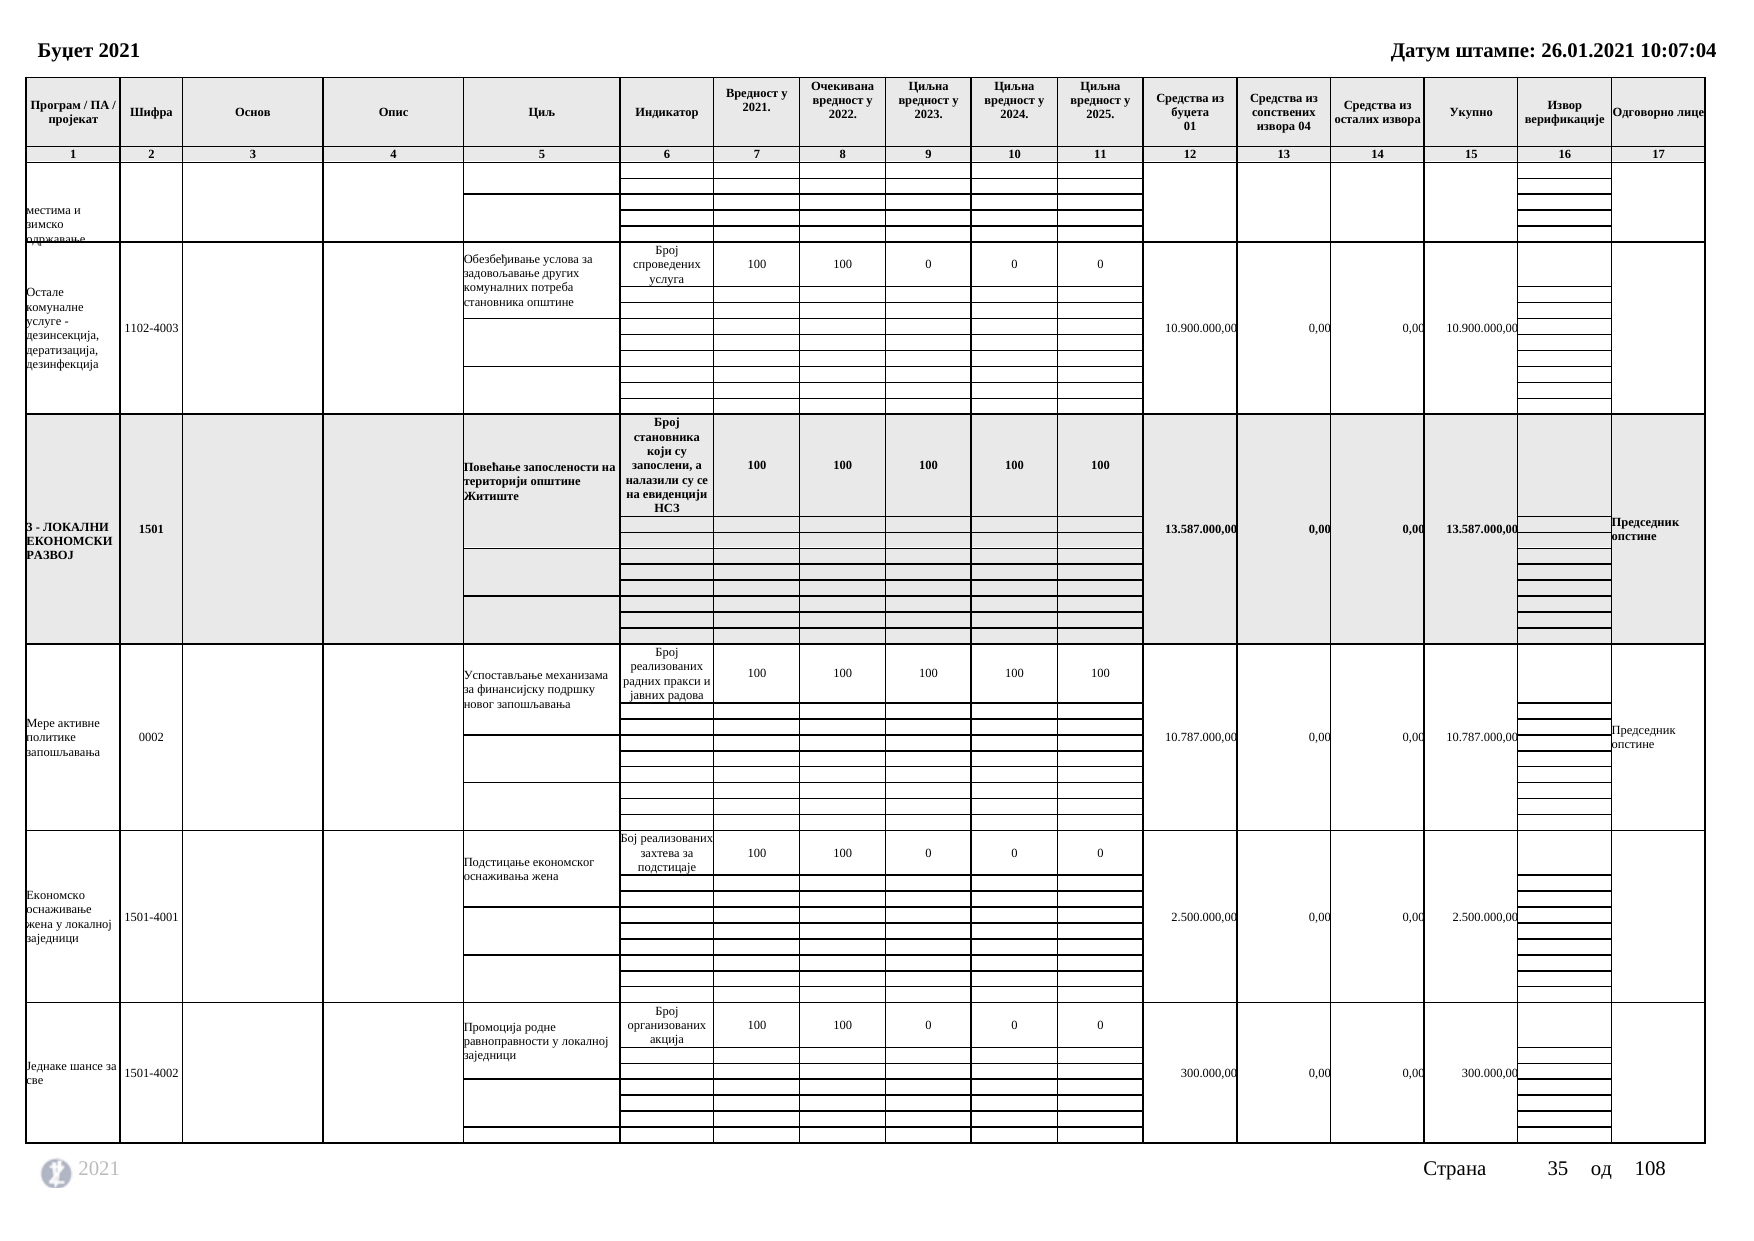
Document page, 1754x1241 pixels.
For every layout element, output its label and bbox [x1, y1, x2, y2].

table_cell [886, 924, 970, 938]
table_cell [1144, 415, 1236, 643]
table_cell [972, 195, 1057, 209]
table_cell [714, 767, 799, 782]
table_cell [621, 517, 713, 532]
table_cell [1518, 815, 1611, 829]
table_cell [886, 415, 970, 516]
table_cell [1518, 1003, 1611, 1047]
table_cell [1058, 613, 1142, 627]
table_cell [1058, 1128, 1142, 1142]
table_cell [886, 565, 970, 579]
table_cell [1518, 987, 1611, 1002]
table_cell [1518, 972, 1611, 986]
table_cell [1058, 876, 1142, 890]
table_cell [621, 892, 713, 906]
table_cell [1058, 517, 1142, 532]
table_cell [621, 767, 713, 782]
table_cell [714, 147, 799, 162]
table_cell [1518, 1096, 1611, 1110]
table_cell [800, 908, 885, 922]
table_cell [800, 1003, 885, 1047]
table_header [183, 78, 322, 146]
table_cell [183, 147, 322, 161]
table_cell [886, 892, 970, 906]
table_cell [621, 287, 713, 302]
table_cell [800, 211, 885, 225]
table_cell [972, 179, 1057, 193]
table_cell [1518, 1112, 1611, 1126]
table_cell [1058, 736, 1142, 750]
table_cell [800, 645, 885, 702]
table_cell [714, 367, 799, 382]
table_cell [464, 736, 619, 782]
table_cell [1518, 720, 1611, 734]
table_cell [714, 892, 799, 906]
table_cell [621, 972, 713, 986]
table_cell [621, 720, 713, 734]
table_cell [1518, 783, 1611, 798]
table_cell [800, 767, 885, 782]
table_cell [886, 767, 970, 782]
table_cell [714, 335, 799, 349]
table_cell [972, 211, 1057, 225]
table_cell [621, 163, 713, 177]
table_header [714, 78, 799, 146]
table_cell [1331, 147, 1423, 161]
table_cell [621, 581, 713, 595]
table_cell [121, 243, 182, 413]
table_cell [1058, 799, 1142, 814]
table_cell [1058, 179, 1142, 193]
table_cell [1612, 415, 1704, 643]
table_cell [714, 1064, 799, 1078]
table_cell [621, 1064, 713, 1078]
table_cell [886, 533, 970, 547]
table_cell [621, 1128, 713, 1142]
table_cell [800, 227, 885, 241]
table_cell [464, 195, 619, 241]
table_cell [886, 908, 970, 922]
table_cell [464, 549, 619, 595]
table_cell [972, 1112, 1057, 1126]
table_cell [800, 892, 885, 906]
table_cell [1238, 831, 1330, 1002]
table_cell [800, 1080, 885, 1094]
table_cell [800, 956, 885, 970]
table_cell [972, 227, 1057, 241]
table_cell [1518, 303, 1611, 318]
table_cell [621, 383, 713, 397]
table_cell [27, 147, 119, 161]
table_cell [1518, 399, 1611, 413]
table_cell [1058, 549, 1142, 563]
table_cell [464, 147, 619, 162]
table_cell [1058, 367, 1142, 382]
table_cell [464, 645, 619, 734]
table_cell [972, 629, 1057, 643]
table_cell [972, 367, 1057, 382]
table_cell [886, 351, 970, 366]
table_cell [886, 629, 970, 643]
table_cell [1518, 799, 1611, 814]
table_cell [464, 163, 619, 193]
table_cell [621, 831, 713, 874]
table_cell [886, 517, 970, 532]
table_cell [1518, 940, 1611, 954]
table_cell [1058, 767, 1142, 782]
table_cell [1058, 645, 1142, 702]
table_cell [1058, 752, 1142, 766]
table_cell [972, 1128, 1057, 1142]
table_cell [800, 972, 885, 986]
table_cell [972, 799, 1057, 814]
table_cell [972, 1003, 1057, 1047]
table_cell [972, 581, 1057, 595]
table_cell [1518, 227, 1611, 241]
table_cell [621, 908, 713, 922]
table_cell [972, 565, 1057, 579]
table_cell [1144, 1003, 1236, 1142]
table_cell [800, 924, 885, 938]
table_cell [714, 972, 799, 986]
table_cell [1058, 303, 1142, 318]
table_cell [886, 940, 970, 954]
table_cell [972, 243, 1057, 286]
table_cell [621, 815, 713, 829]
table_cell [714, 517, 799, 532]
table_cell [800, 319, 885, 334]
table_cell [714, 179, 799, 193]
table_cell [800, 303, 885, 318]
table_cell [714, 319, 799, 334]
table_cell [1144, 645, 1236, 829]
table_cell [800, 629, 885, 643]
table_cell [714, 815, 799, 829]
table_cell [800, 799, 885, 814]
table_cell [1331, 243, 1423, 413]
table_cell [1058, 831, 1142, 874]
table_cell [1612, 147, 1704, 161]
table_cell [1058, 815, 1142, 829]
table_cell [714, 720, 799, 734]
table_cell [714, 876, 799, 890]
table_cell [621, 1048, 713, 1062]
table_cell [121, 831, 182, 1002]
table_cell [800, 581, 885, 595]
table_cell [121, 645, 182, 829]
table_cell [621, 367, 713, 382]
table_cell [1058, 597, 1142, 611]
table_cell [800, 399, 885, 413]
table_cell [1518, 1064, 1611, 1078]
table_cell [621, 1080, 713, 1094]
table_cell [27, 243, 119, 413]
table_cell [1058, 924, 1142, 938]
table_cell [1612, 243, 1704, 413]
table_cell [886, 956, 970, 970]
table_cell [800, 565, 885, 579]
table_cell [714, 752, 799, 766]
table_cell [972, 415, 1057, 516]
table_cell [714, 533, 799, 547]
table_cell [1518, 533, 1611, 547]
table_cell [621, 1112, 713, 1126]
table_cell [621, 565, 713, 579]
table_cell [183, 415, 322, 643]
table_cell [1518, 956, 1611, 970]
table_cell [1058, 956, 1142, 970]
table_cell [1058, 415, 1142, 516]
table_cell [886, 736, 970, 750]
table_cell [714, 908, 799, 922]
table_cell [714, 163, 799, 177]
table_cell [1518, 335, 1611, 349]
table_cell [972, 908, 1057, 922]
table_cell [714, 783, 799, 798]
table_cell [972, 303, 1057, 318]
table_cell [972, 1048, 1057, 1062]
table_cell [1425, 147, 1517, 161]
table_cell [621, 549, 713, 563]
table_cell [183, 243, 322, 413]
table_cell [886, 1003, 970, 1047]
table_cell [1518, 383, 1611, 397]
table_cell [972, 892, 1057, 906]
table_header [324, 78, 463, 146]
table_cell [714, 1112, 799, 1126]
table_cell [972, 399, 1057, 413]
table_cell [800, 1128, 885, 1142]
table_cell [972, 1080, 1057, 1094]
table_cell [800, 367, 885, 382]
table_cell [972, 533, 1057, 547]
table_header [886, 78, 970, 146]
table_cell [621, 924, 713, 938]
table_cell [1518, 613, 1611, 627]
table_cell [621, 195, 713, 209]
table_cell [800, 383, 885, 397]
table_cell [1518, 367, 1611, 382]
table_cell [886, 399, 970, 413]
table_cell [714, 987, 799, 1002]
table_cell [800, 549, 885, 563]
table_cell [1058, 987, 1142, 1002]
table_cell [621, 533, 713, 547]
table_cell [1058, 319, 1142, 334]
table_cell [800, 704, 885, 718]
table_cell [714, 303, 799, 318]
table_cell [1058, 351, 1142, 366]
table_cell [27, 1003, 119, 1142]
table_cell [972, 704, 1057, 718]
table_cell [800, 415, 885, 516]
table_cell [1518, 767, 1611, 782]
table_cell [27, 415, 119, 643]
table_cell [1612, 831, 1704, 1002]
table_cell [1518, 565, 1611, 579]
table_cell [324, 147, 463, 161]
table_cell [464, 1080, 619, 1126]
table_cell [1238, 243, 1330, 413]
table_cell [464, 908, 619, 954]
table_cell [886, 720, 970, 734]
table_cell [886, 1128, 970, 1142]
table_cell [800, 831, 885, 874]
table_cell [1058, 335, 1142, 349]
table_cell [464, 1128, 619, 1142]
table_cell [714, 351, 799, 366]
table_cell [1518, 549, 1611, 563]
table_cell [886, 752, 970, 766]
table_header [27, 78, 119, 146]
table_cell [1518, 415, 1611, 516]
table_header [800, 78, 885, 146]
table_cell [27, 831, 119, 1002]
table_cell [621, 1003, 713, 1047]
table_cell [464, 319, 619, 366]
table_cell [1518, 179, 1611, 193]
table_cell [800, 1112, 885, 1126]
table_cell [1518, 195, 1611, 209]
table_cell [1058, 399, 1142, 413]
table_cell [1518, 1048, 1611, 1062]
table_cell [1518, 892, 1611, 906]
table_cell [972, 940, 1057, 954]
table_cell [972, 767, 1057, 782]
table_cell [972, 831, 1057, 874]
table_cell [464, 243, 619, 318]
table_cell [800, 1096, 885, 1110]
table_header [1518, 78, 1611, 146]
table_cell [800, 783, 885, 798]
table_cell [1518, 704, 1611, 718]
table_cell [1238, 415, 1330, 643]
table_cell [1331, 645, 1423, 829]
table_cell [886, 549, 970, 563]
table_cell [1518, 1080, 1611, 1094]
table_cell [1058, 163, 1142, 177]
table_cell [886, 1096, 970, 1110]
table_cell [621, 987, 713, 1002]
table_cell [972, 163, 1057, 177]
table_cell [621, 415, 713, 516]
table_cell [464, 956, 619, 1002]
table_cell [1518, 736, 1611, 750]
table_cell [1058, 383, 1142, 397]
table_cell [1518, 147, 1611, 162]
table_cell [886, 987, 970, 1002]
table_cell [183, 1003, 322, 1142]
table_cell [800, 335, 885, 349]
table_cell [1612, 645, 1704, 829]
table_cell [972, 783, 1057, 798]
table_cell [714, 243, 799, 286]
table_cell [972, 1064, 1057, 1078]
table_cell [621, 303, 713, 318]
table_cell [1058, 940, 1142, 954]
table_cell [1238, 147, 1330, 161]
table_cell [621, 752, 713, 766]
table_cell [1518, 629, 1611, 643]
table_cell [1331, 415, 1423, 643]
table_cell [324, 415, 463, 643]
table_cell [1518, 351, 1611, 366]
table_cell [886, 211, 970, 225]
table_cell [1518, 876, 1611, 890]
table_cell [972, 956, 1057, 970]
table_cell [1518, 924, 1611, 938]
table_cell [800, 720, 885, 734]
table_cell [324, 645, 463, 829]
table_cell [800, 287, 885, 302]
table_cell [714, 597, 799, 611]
picture [37, 1155, 75, 1188]
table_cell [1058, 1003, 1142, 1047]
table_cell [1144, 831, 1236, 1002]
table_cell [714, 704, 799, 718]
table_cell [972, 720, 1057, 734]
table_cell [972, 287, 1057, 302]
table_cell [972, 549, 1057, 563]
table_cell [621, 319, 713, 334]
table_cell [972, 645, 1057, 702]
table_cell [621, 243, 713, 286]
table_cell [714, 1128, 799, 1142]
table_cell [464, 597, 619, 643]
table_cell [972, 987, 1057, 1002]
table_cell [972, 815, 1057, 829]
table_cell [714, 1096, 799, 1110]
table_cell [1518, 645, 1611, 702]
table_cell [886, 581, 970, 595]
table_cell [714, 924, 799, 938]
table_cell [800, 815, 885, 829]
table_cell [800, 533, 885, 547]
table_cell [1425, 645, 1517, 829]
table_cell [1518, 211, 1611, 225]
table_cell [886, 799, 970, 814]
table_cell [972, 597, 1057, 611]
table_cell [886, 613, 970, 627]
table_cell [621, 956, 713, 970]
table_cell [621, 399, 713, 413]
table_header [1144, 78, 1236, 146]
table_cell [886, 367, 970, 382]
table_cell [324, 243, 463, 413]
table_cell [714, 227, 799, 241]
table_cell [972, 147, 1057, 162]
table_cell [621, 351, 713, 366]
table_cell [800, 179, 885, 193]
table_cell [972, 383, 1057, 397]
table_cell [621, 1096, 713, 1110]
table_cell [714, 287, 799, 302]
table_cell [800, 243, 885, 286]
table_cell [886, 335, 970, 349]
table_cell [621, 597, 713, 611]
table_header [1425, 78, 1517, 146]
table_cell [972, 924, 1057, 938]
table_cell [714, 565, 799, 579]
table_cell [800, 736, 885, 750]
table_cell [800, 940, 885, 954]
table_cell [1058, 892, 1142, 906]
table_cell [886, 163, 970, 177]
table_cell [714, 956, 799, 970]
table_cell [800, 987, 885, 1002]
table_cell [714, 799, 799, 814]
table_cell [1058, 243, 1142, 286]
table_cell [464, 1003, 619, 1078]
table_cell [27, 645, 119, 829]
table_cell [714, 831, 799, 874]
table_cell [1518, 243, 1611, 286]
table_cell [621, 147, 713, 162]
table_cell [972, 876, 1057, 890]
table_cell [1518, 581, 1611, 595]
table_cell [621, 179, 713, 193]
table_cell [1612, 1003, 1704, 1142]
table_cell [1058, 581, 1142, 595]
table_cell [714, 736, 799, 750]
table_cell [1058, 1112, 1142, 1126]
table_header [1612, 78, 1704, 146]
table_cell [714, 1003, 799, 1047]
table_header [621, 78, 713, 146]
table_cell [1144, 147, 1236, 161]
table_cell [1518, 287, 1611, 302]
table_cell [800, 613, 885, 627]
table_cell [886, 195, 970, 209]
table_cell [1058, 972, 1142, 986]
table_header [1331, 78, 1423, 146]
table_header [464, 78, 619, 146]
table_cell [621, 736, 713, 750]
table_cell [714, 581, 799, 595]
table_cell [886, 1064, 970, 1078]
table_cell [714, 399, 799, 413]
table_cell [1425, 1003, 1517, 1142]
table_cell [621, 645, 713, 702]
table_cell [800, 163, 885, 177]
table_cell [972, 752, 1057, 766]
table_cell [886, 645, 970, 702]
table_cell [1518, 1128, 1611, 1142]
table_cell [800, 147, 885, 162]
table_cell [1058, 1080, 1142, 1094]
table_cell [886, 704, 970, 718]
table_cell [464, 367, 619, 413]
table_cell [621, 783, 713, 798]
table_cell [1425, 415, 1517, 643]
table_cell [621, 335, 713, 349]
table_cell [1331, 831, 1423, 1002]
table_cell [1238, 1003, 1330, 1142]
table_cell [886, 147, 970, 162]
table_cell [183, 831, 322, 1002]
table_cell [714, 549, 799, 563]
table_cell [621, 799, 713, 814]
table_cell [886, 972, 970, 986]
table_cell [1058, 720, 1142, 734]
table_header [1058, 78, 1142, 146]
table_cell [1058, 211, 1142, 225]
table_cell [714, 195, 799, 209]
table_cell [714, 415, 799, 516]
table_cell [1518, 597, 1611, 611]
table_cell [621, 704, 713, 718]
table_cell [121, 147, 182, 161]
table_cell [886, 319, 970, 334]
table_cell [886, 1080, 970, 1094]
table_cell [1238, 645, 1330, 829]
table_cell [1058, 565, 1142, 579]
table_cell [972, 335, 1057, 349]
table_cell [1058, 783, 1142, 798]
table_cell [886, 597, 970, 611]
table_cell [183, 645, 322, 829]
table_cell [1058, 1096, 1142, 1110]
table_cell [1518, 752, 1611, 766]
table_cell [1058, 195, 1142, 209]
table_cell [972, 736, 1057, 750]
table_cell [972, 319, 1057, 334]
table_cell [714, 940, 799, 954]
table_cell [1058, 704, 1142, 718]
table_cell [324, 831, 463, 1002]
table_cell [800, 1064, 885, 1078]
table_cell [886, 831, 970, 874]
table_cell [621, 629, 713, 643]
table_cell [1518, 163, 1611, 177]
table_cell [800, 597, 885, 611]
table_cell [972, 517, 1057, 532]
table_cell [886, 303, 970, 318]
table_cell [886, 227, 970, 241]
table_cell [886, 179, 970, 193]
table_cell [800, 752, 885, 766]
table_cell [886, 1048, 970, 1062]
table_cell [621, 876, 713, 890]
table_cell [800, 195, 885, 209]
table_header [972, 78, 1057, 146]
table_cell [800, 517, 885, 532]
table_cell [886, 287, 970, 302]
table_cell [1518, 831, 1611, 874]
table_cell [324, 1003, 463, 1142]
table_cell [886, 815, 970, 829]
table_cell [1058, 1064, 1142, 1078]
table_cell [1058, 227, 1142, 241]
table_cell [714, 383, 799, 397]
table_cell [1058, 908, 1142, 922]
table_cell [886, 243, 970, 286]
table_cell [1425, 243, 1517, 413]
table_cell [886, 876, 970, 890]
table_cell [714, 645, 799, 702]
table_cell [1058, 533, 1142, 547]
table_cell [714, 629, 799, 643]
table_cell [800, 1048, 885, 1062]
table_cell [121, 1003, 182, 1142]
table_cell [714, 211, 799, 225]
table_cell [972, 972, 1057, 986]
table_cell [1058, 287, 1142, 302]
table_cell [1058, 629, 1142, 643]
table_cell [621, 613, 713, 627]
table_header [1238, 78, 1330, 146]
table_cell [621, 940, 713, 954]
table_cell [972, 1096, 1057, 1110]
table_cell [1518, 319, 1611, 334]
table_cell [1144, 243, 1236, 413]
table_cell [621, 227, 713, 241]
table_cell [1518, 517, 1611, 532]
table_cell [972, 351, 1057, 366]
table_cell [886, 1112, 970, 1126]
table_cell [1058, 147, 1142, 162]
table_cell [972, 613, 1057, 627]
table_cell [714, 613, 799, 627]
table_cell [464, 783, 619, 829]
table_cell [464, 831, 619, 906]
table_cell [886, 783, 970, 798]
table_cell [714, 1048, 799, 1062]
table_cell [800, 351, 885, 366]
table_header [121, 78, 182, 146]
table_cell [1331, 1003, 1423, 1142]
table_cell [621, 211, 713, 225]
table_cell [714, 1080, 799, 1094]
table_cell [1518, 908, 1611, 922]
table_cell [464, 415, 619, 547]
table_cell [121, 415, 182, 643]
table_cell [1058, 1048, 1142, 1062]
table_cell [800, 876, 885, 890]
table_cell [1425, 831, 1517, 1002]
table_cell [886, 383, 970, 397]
